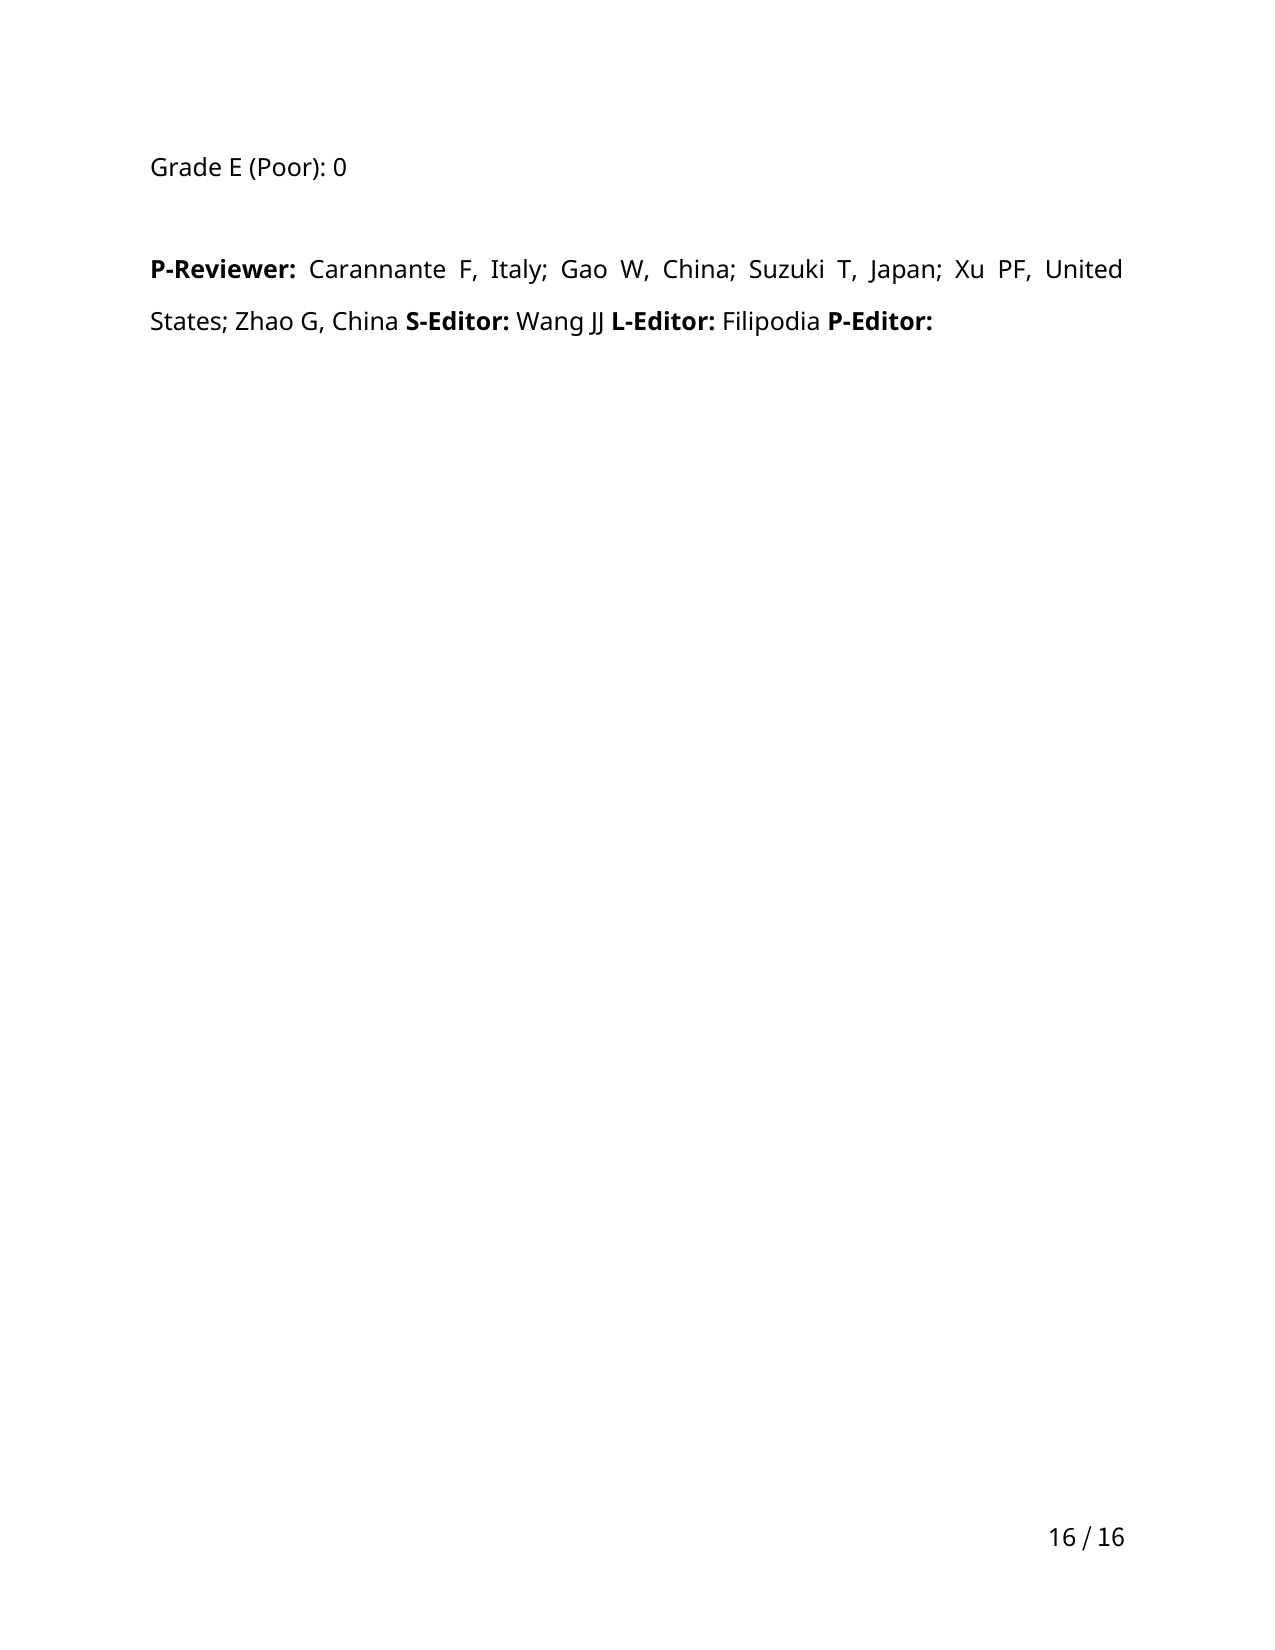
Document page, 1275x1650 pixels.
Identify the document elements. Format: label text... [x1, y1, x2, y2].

text Grade E (Poor): 0 [150, 150, 1125, 184]
text P-Reviewer: Carannante F, Italy; Gao W, China; Suzuki T, Japan; Xu PF, United States; Zhao G, China S-Editor: Wang JJ L-Editor: Filipodia P-Editor: [150, 252, 1125, 337]
